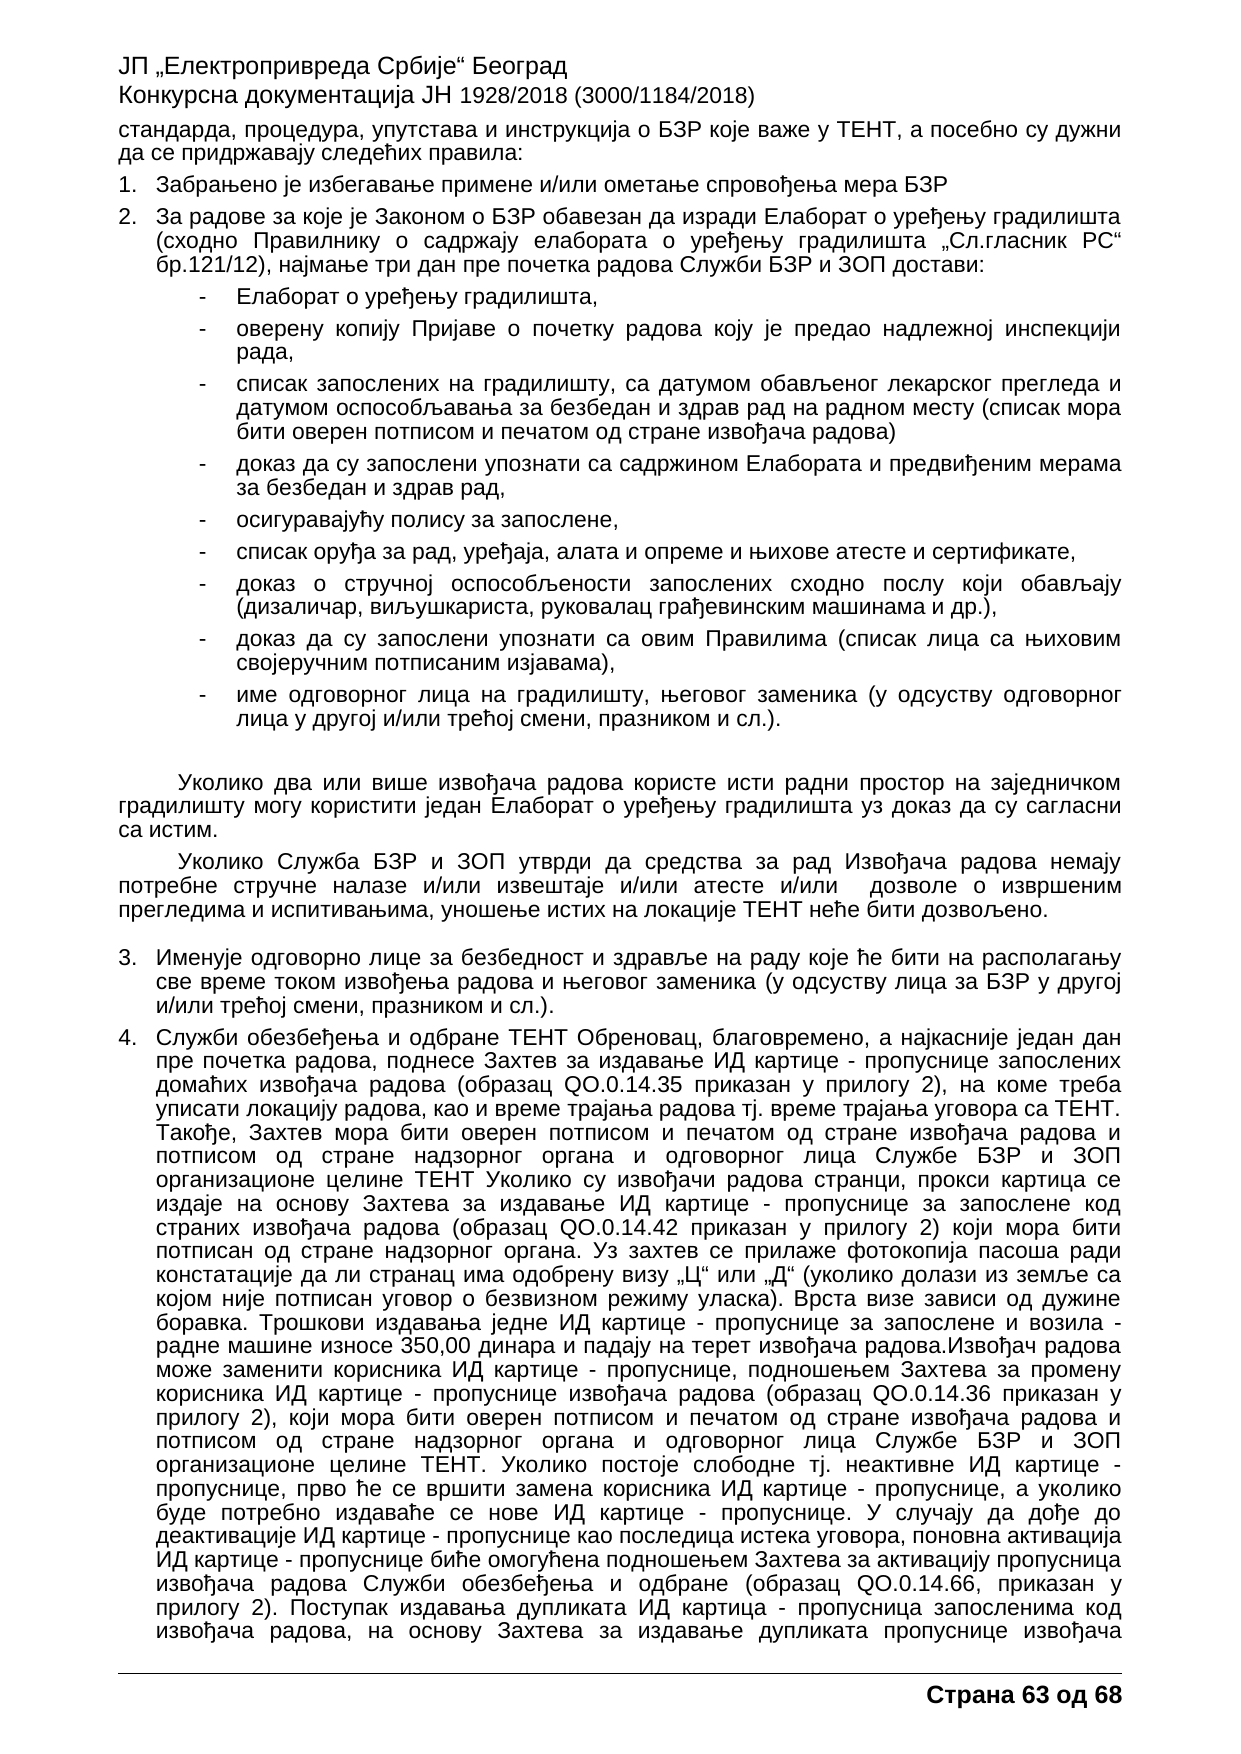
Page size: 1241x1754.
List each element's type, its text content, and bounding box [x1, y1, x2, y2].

list доказ да су запослени упознати са овим Правилима (списак лица са њиховим својеручним потписаним изјавама), [199, 628, 1122, 675]
list списак запослених на градилишту, са датумом обављеног лекарског прегледа и датумом оспособљавања за безбедан и здрав рад на радном месту (списак мора бити оверен потписом и печатом од стране извођача радова) [199, 373, 1122, 444]
text Уколико Служба БЗР и ЗОП утврди да средства за рад Извођача радова немају потребне стручне налазе и/или извештаје и/или атесте и/или дозволе о извршеним прегледима и испитивањима, уношење истих на локације ТЕНТ неће бити дозвољено. [118, 851, 1122, 922]
list доказ о стручној оспособљености запослених сходно послу који обављају (дизаличар, виљушкариста, руковалац грађевинским машинама и др.), [199, 572, 1122, 619]
list Именује одговорно лице за безбедност и здравље на раду које ће бити на располагању све време током извођења радова и његовог заменика (у одсуству лица за БЗР у другој и/или трећој смени, празником и сл.). [118, 947, 1122, 1018]
list доказ да су запослени упознати са садржином Елабората и предвиђеним мерама за безбедан и здрав рад, [199, 452, 1122, 500]
list Забрањено је избегавање примене и/или ометање спровођења мера БЗР [118, 174, 1122, 197]
list Елаборат о уређењу градилишта, [199, 285, 1122, 309]
list списак оруђа за рад, уређаја, алата и опреме и њихове атесте и сертификате, [199, 540, 1122, 564]
list oсигуравајућу полису за запослене, [199, 508, 1122, 532]
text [118, 118, 1122, 166]
text Уколико два или више извођача радова користе исти радни простор на заједничком градилишту могу користити један Елаборат о уређењу градилишта уз доказ да су сагласни са истим. [118, 771, 1122, 842]
list оверену копију Пријаве о почетку радова коју је предао надлежној инспекцији рада, [199, 317, 1122, 365]
list име одговорног лица на градилишту, његовог заменика (у одсуству одговорног лица у другој и/или трећој смени, празником и сл.). [199, 684, 1122, 731]
list За радове за које је Законом о БЗР обавезан да изради Елаборат о уређењу градилишта (сходно Правилнику о садржају елабората о уређењу градилишта „Сл.гласник РС“ бр.121/12), најмање три дан пре почетка радова Служби БЗР и ЗОП достави: [118, 206, 1122, 277]
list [118, 1026, 1122, 1644]
